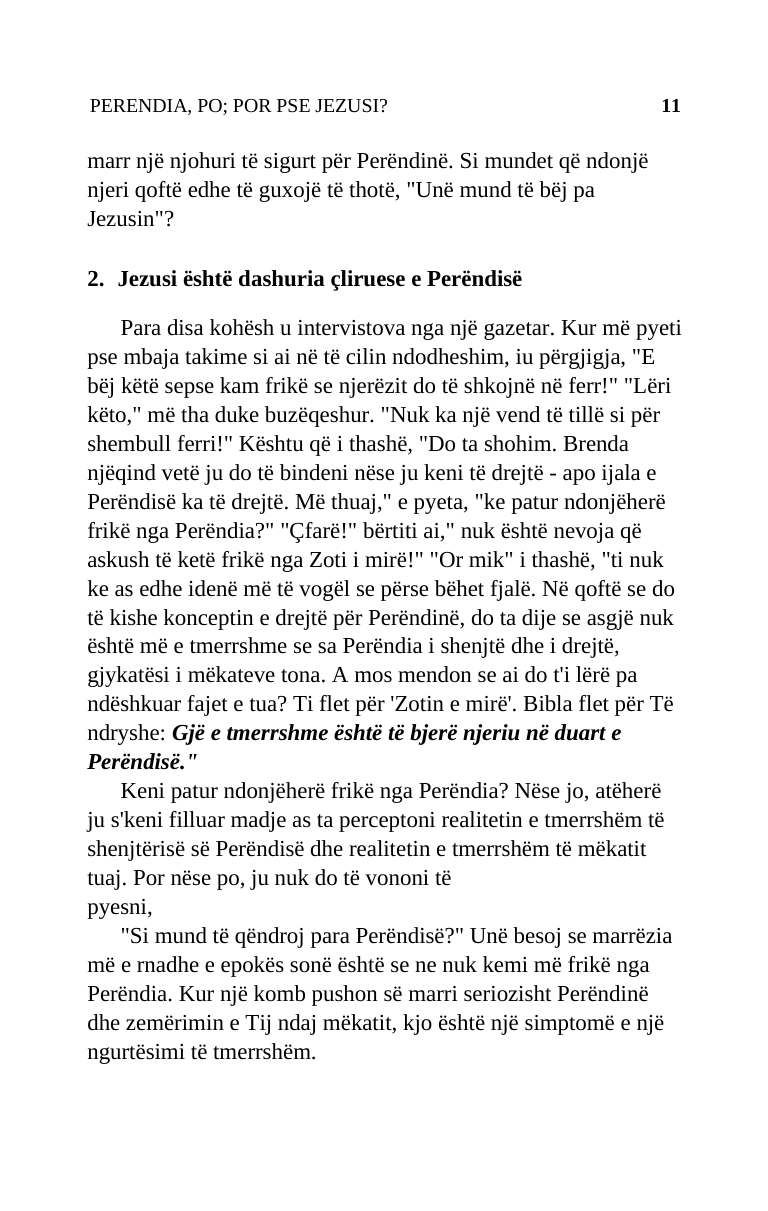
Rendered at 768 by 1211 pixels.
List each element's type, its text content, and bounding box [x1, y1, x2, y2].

text Keni patur ndonjëherë frikë nga Perëndia? Nëse jo, atëherë ju s'keni filluar madje as ta perceptoni realitetin e tmerrshëm të shenjtërisë së Perëndisë dhe realitetin e tmerrshëm të mëkatit tuaj. Por nëse po, ju nuk do të vononi të [87, 776, 683, 891]
subtitle Jezusi është dashuria çliruese e Perëndisë [87, 268, 683, 291]
text "Si mund të qëndroj para Perëndisë?" Unë besoj se marrëzia më e rnadhe e epokës sonë është se ne nuk kemi më frikë nga Perëndia. Kur një komb pushon së marri seriozisht Perëndinë dhe zemërimin e Tij ndaj mëkatit, kjo është një simptomë e një ngurtësimi të tmerrshëm. [87, 920, 683, 1065]
text Para disa kohësh u intervistova nga një gazetar. Kur më pyeti pse mbaja takime si ai në të cilin ndodheshim, iu përgjigja, "E bëj këtë sepse kam frikë se njerëzit do të shkojnë në ferr!" "Lëri këto," më tha duke buzëqeshur. "Nuk ka një vend të tillë si për shembull ferri!" Kështu që i thashë, "Do ta shohim. Brenda njëqind vetë ju do të bindeni nëse ju keni të drejtë - apo ijala e Perëndisë ka të drejtë. Më thuaj," e pyeta, "ke patur ndonjëherë frikë nga Perëndia?" "Çfarë!" bërtiti ai," nuk është nevoja që askush të ketë frikë nga Zoti i mirë!" "Or mik" i thashë, "ti nuk ke as edhe idenë më të vogël se përse bëhet fjalë. Në qoftë se do të kishe konceptin e drejtë për Perëndinë, do ta dije se asgjë nuk është më e tmerrshme se sa Perëndia i shenjtë dhe i drejtë, gjykatësi i mëkateve tona. A mos mendon se ai do t'i lërë pa ndëshkuar fajet e tua? Ti flet për 'Zotin e mirë'. Bibla flet për Të ndryshe: Gjë e tmerrshme është të bjerë njeriu në duart e Perëndisë." [87, 312, 683, 776]
text marr një njohuri të sigurt për Perëndinë. Si mundet që ndonjë njeri qoftë edhe të guxojë të thotë, "Unë mund të bëj pa Jezusin"? [87, 145, 683, 232]
text pyesni, [87, 891, 683, 920]
text 11 [661, 96, 681, 116]
text PERENDIA, PO; POR PSE JEZUSI? [89, 97, 388, 117]
